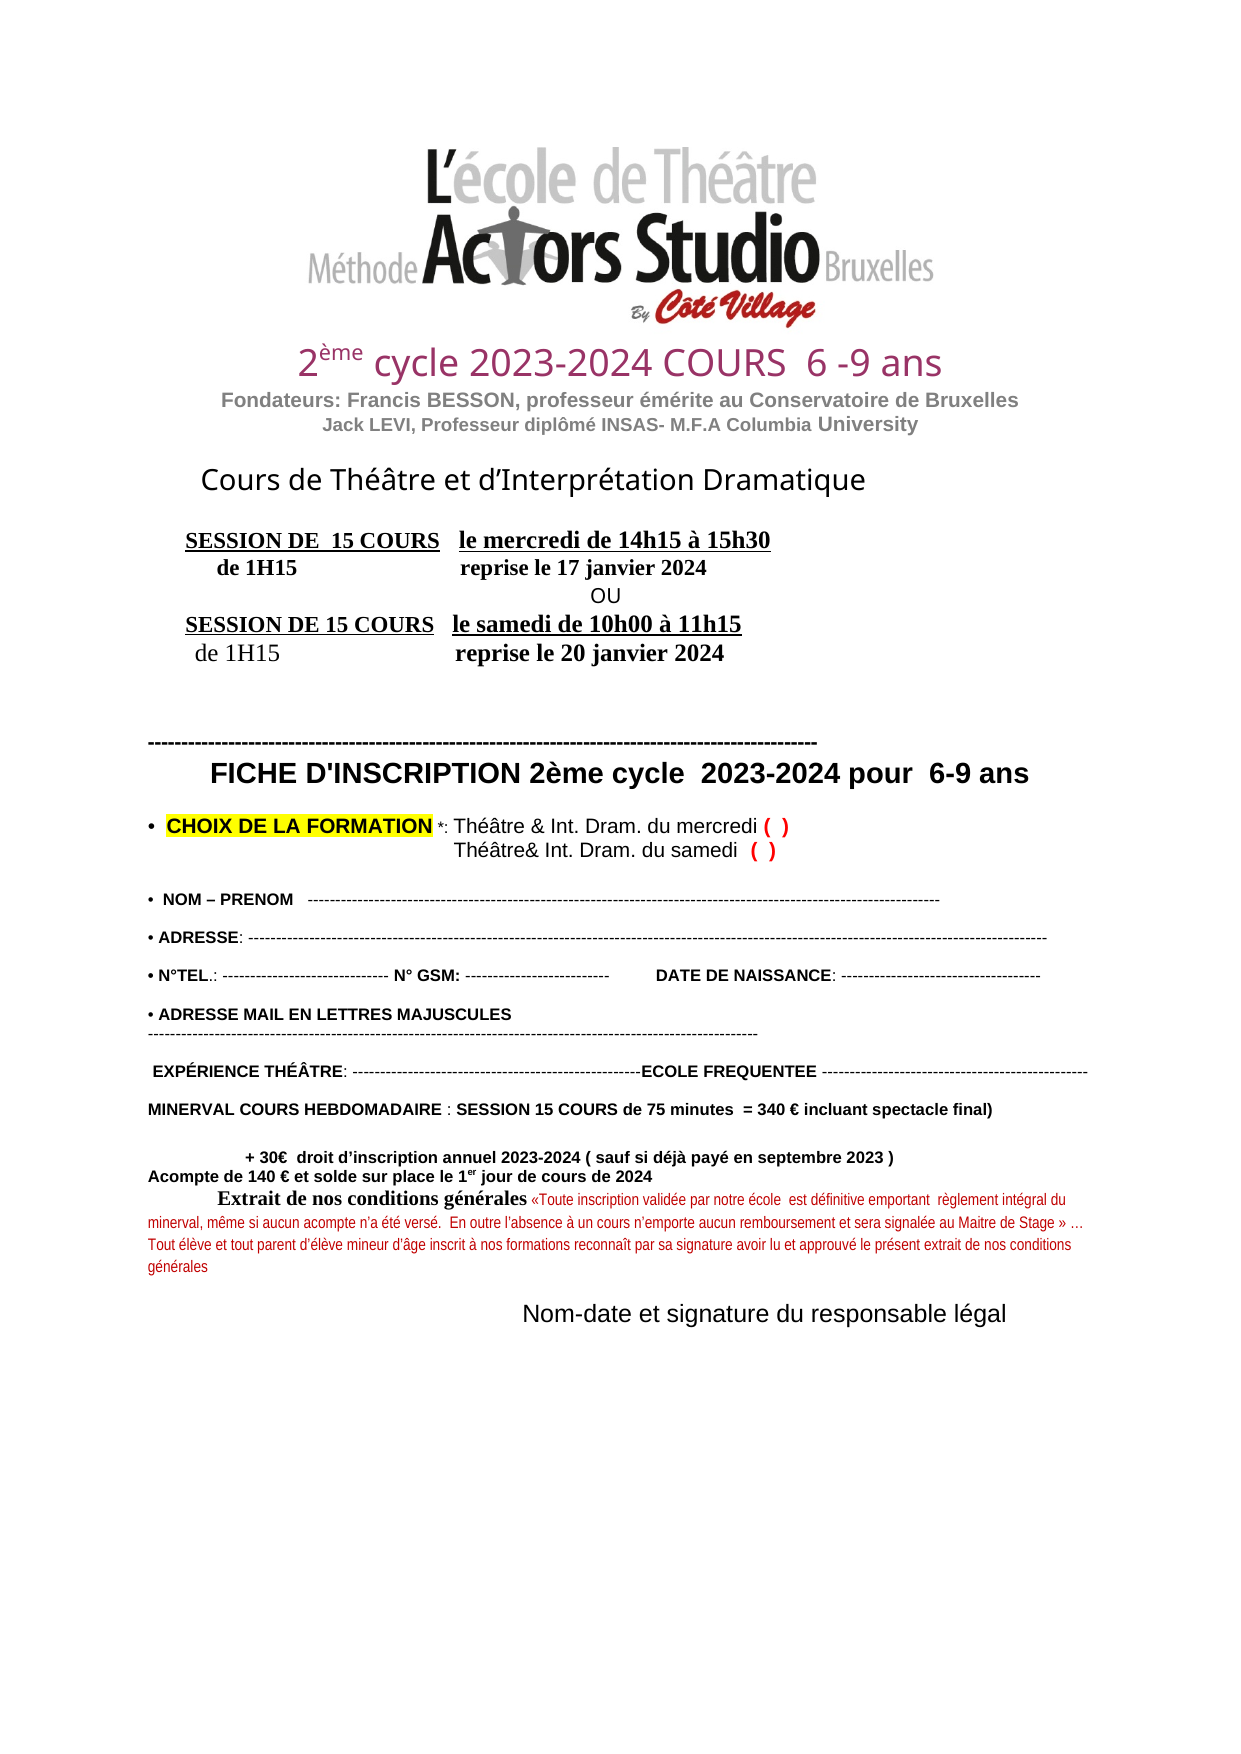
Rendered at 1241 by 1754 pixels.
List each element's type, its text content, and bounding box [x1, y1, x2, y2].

picture [300, 147, 940, 337]
text • CHOIX DE LA FORMATION *: Théâtre & Int. Dram. du mercredi ( ) [148, 813, 1093, 837]
text de 1H15 reprise le 17 janvier 2024 [185, 554, 1026, 581]
text MINERVAL COURS HEBDOMADAIRE : SESSION 15 COURS de 75 minutes = 340 € incluant spectacle final) [148, 1100, 1093, 1119]
text + 30€ droit d’inscription annuel 2023-2024 ( sauf si déjà payé en septembre 2023 ) [148, 1147, 1093, 1167]
text • ADRESSE MAIL EN LETTRES MAJUSCULES -------------------------------------------------------------------------------------------------------------- [148, 1004, 1093, 1043]
text EXPÉRIENCE THÉÂTRE: ----------------------------------------------------ECOLE FREQUENTEE ------------------------------------------------ [148, 1062, 1093, 1081]
text OU [185, 581, 1026, 609]
text FICHE D'INSCRIPTION 2ème cycle 2023-2024 pour 6-9 ans [148, 756, 1093, 789]
text • ADRESSE: ------------------------------------------------------------------------------------------------------------------------------------------------ [148, 928, 1093, 947]
text • NOM – PRENOM ------------------------------------------------------------------------------------------------------------------ [148, 889, 1093, 908]
text de 1H15 reprise le 20 janvier 2024 [148, 638, 1026, 667]
text 2ème cycle 2023-2024 COURS 6 -9 ans [148, 337, 1093, 388]
text ---------------------------------------------------------------------------------------------------- [148, 727, 1093, 756]
text Fondateurs: Francis BESSON, professeur émérite au Conservatoire de Bruxelles Jack LEVI, Professeur diplômé INSAS- M.F.A Columbia University [148, 388, 1093, 436]
text Cours de Théâtre et d’Interprétation Dramatique [185, 459, 1026, 499]
text SESSION DE 15 COURS le samedi de 10h00 à 11h15 [148, 609, 1026, 638]
text Acompte de 140 € et solde sur place le 1er jour de cours de 2024 [148, 1167, 1093, 1186]
text SESSION DE 15 COURS le mercredi de 14h15 à 15h30 [185, 526, 1026, 554]
text • N°TEL.: ------------------------------ N° GSM: -------------------------- DATE DE NAISSANCE: ------------------------------------ [148, 966, 1093, 985]
text Nom-date et signature du responsable légal [148, 1299, 1093, 1328]
text Théâtre& Int. Dram. du samedi ( ) [148, 837, 1093, 861]
text Extrait de nos conditions générales «Toute inscription validée par notre école est définitive emportant règlement intégral du minerval, même si aucun acompte n’a été versé. En outre l’absence à un cours n’emporte aucun remboursement et sera signalée au Maitre de Stage » … Tout élève et tout parent d’élève mineur d’âge inscrit à nos formations reconnaît par sa signature avoir lu et approuvé le présent extrait de nos conditions générales [148, 1186, 1093, 1276]
